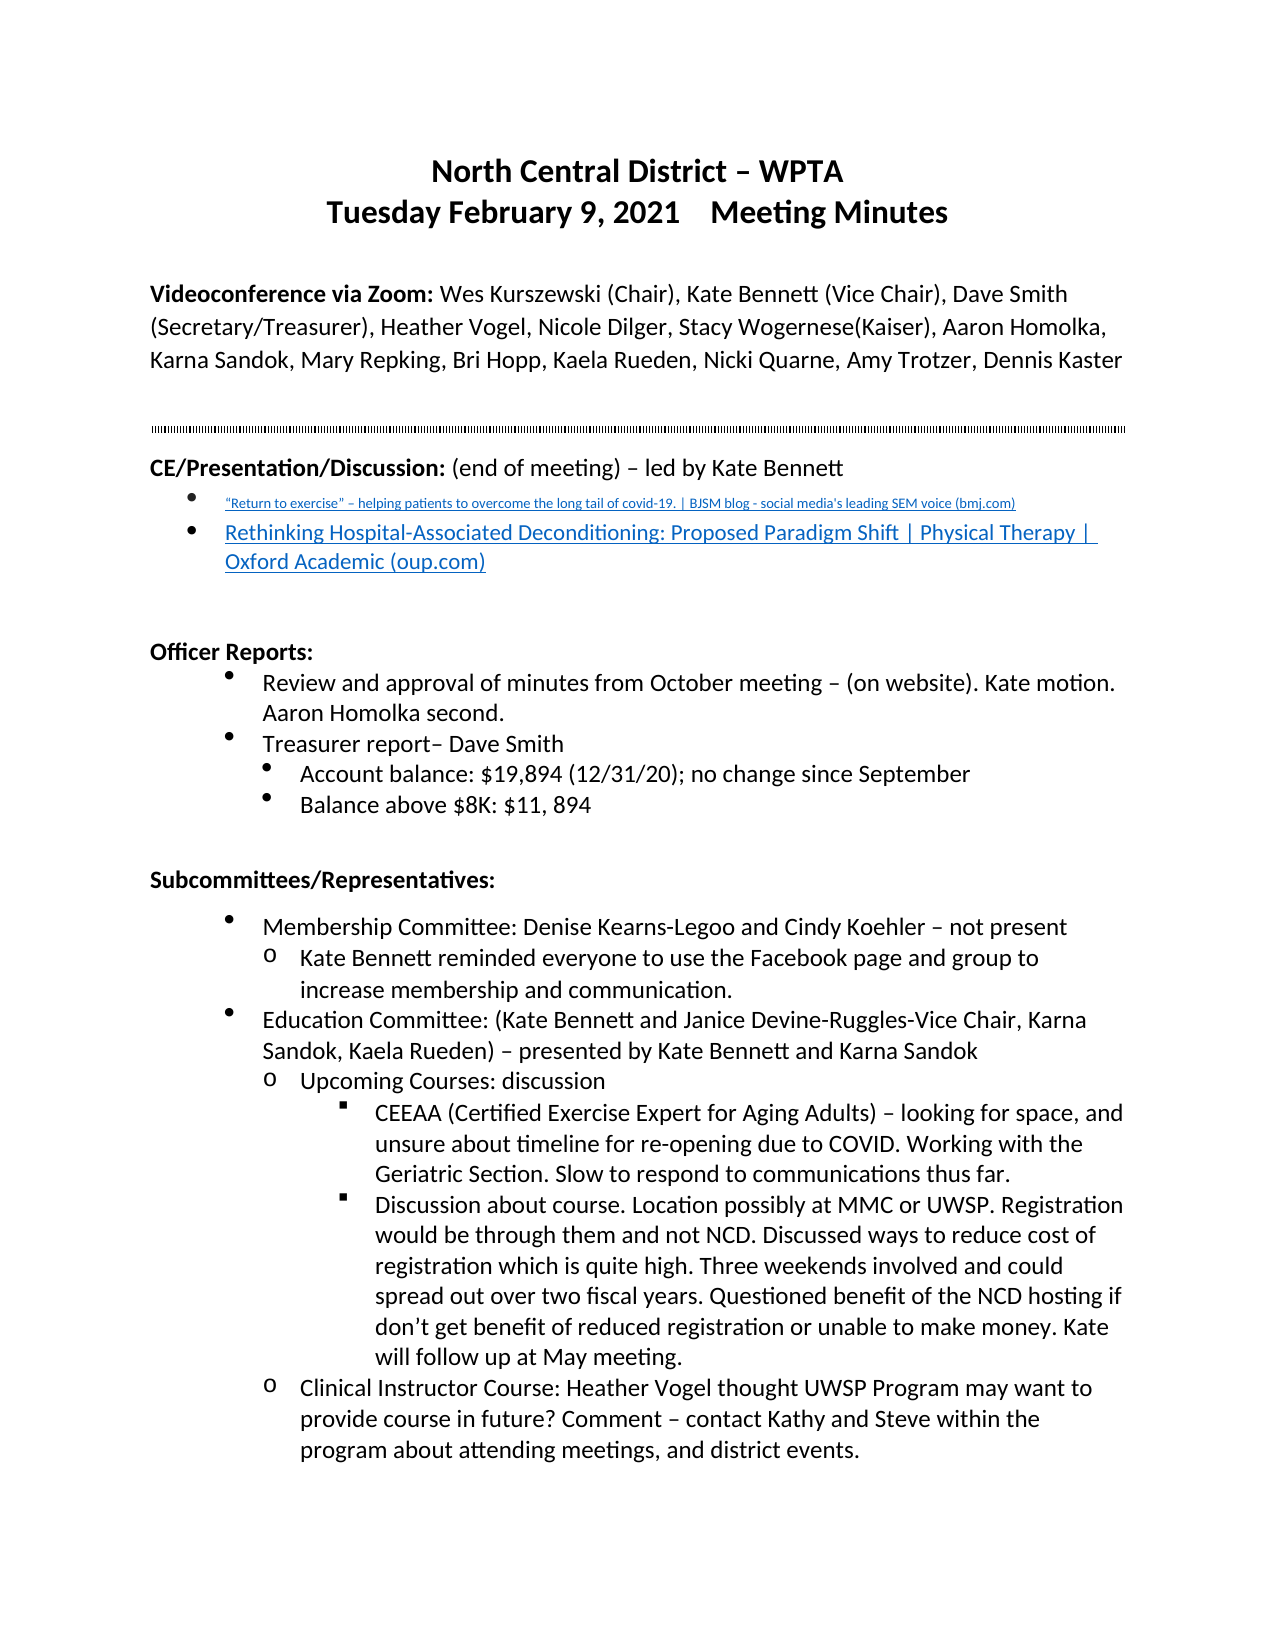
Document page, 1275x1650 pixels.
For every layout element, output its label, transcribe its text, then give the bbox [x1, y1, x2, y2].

list CEEAA (Certified Exercise Expert for Aging Adults) – looking for space, and unsure about timeline for re-opening due to COVID. Working with the Geriatric Section. Slow to respond to communications thus far. [337, 1097, 1125, 1189]
list Rethinking Hospital-Associated Deconditioning: Proposed Paradigm Shift | Physical Therapy | Oxford Academic (oup.com) [187, 517, 1125, 576]
list Discussion about course. Location possibly at MMC or UWSP. Registration would be through them and not NCD. Discussed ways to reduce cost of registration which is quite high. Three weekends involved and could spread out over two fiscal years. Questioned benefit of the NCD hosting if don’t get benefit of reduced registration or unable to make money. Kate will follow up at May meeting. [337, 1189, 1125, 1372]
list Upcoming Courses: discussion [262, 1065, 1125, 1097]
text Tuesday February 9, 2021 Meeting Minutes [150, 191, 1125, 231]
list Membership Committee: Denise Kearns-Legoo and Cindy Koehler – not present [225, 912, 1125, 942]
list Review and approval of minutes from October meeting – (on website). Kate motion. Aaron Homolka second. [225, 667, 1125, 728]
list Balance above $8K: $11, 894 [262, 789, 1125, 820]
list Clinical Instructor Course: Heather Vogel thought UWSP Program may want to provide course in future? Comment – contact Kathy and Steve within the program about attending meetings, and district events. [262, 1372, 1125, 1465]
text North Central District – WPTA [150, 150, 1125, 191]
text CE/Presentation/Discussion: (end of meeting) – led by Kate Bennett [150, 452, 1125, 482]
list Education Committee: (Kate Bennett and Janice Devine-Ruggles-Vice Chair, Karna Sandok, Kaela Rueden) – presented by Kate Bennett and Karna Sandok [225, 1004, 1125, 1065]
subtitle “Return to exercise” – helping patients to overcome the long tail of covid-19. | BJSM blog - social media's leading SEM voice (bmj.com) [187, 482, 1125, 513]
list Account balance: $19,894 (12/31/20); no change since September [262, 759, 1125, 789]
list Treasurer report– Dave Smith [225, 728, 1125, 759]
text Subcommittees/Representatives: [150, 864, 1125, 895]
text Officer Reports: [150, 637, 1125, 667]
text Videoconference via Zoom: Wes Kurszewski (Chair), Kate Bennett (Vice Chair), Dave Smith (Secretary/Treasurer), Heather Vogel, Nicole Dilger, Stacy Wogernese(Kaiser), Aaron Homolka, Karna Sandok, Mary Repking, Bri Hopp, Kaela Rueden, Nicki Quarne, Amy Trotzer, Dennis Kaster [150, 278, 1125, 375]
list Kate Bennett reminded everyone to use the Facebook page and group to increase membership and communication. [262, 942, 1125, 1004]
